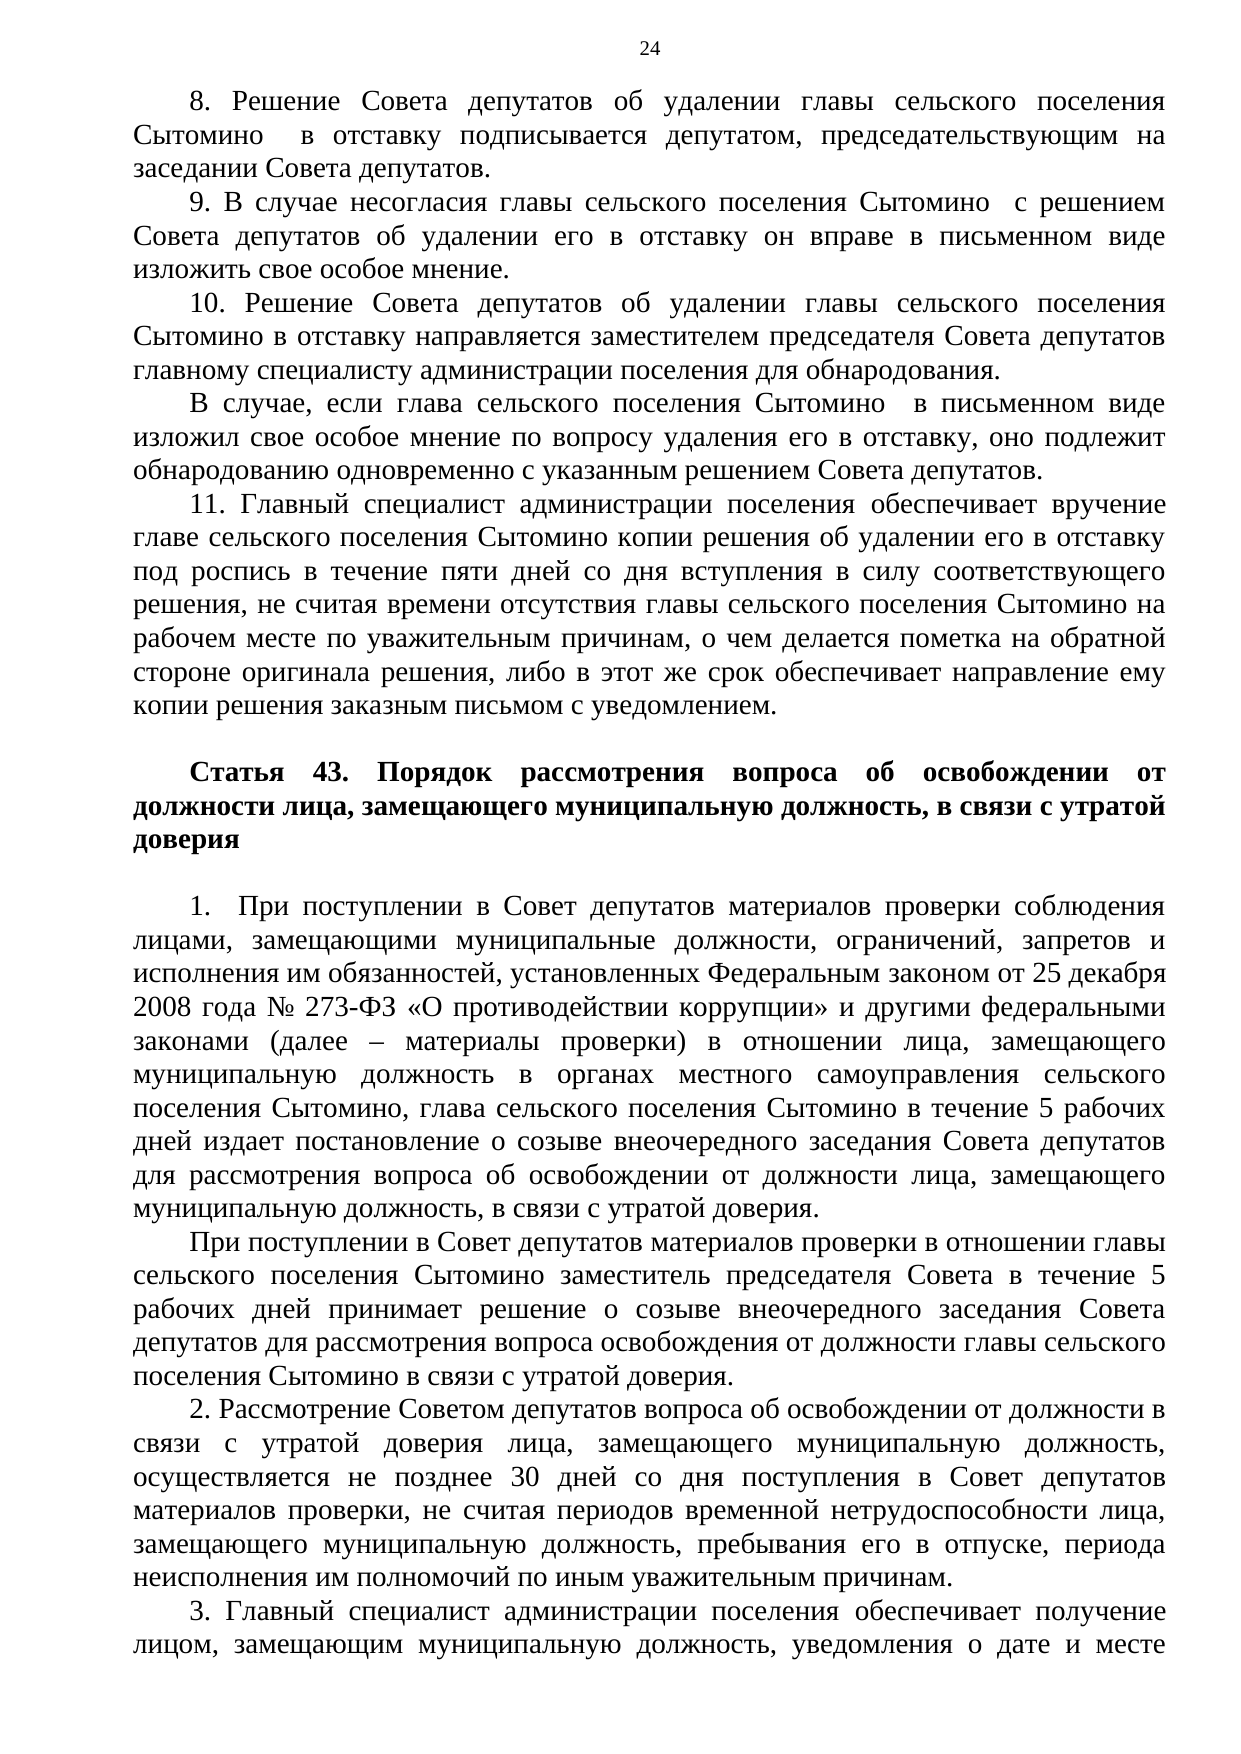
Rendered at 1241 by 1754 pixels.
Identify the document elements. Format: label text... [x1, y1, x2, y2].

text 10. Решение Совета депутатов об удалении главы сельского поселения Сытомино в отставку направляется заместителем председателя Совета депутатов главному специалисту администрации поселения для обнародования. [133, 285, 1167, 385]
text 9. В случае несогласия главы сельского поселения Сытомино с решением Совета депутатов об удалении его в отставку он вправе в письменном виде изложить свое особое мнение. [133, 184, 1167, 285]
text 8. Решение Совета депутатов об удалении главы сельского поселения Сытомино в отставку подписывается депутатом, председательствующим на заседании Совета депутатов. [133, 83, 1167, 184]
text 1. При поступлении в Совет депутатов материалов проверки соблюдения лицами, замещающими муниципальные должности, ограничений, запретов и исполнения им обязанностей, установленных Федеральным законом от 25 декабря 2008 года № 273-ФЗ «О противодействии коррупции» и другими федеральными законами (далее – материалы проверки) в отношении лица, замещающего муниципальную должность в органах местного самоуправления сельского поселения Сытомино, глава сельского поселения Сытомино в течение 5 рабочих дней издает постановление о созыве внеочередного заседания Совета депутатов для рассмотрения вопроса об освобождении от должности лица, замещающего муниципальную должность, в связи с утратой доверия. [133, 888, 1167, 1224]
text 2. Рассмотрение Советом депутатов вопроса об освобождении от должности в связи с утратой доверия лица, замещающего муниципальную должность, осуществляется не позднее 30 дней со дня поступления в Совет депутатов материалов проверки, не считая периодов временной нетрудоспособности лица, замещающего муниципальную должность, пребывания его в отпуске, периода неисполнения им полномочий по иным уважительным причинам. [133, 1392, 1167, 1593]
text При поступлении в Совет депутатов материалов проверки в отношении главы сельского поселения Сытомино заместитель председателя Совета в течение 5 рабочих дней принимает решение о созыве внеочередного заседания Совета депутатов для рассмотрения вопроса освобождения от должности главы сельского поселения Сытомино в связи с утратой доверия. [133, 1224, 1167, 1392]
text Статья 43. Порядок рассмотрения вопроса об освобождении от должности лица, замещающего муниципальную должность, в связи с утратой доверия [133, 754, 1167, 855]
text В случае, если глава сельского поселения Сытомино в письменном виде изложил свое особое мнение по вопросу удаления его в отставку, оно подлежит обнародованию одновременно с указанным решением Совета депутатов. [133, 385, 1167, 486]
text 11. Главный специалист администрации поселения обеспечивает вручение главе сельского поселения Сытомино копии решения об удалении его в отставку под роспись в течение пяти дней со дня вступления в силу соответствующего решения, не считая времени отсутствия главы сельского поселения Сытомино на рабочем месте по уважительным причинам, о чем делается пометка на обратной стороне оригинала решения, либо в этот же срок обеспечивает направление ему копии решения заказным письмом с уведомлением. [133, 486, 1167, 721]
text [133, 1593, 1167, 1660]
